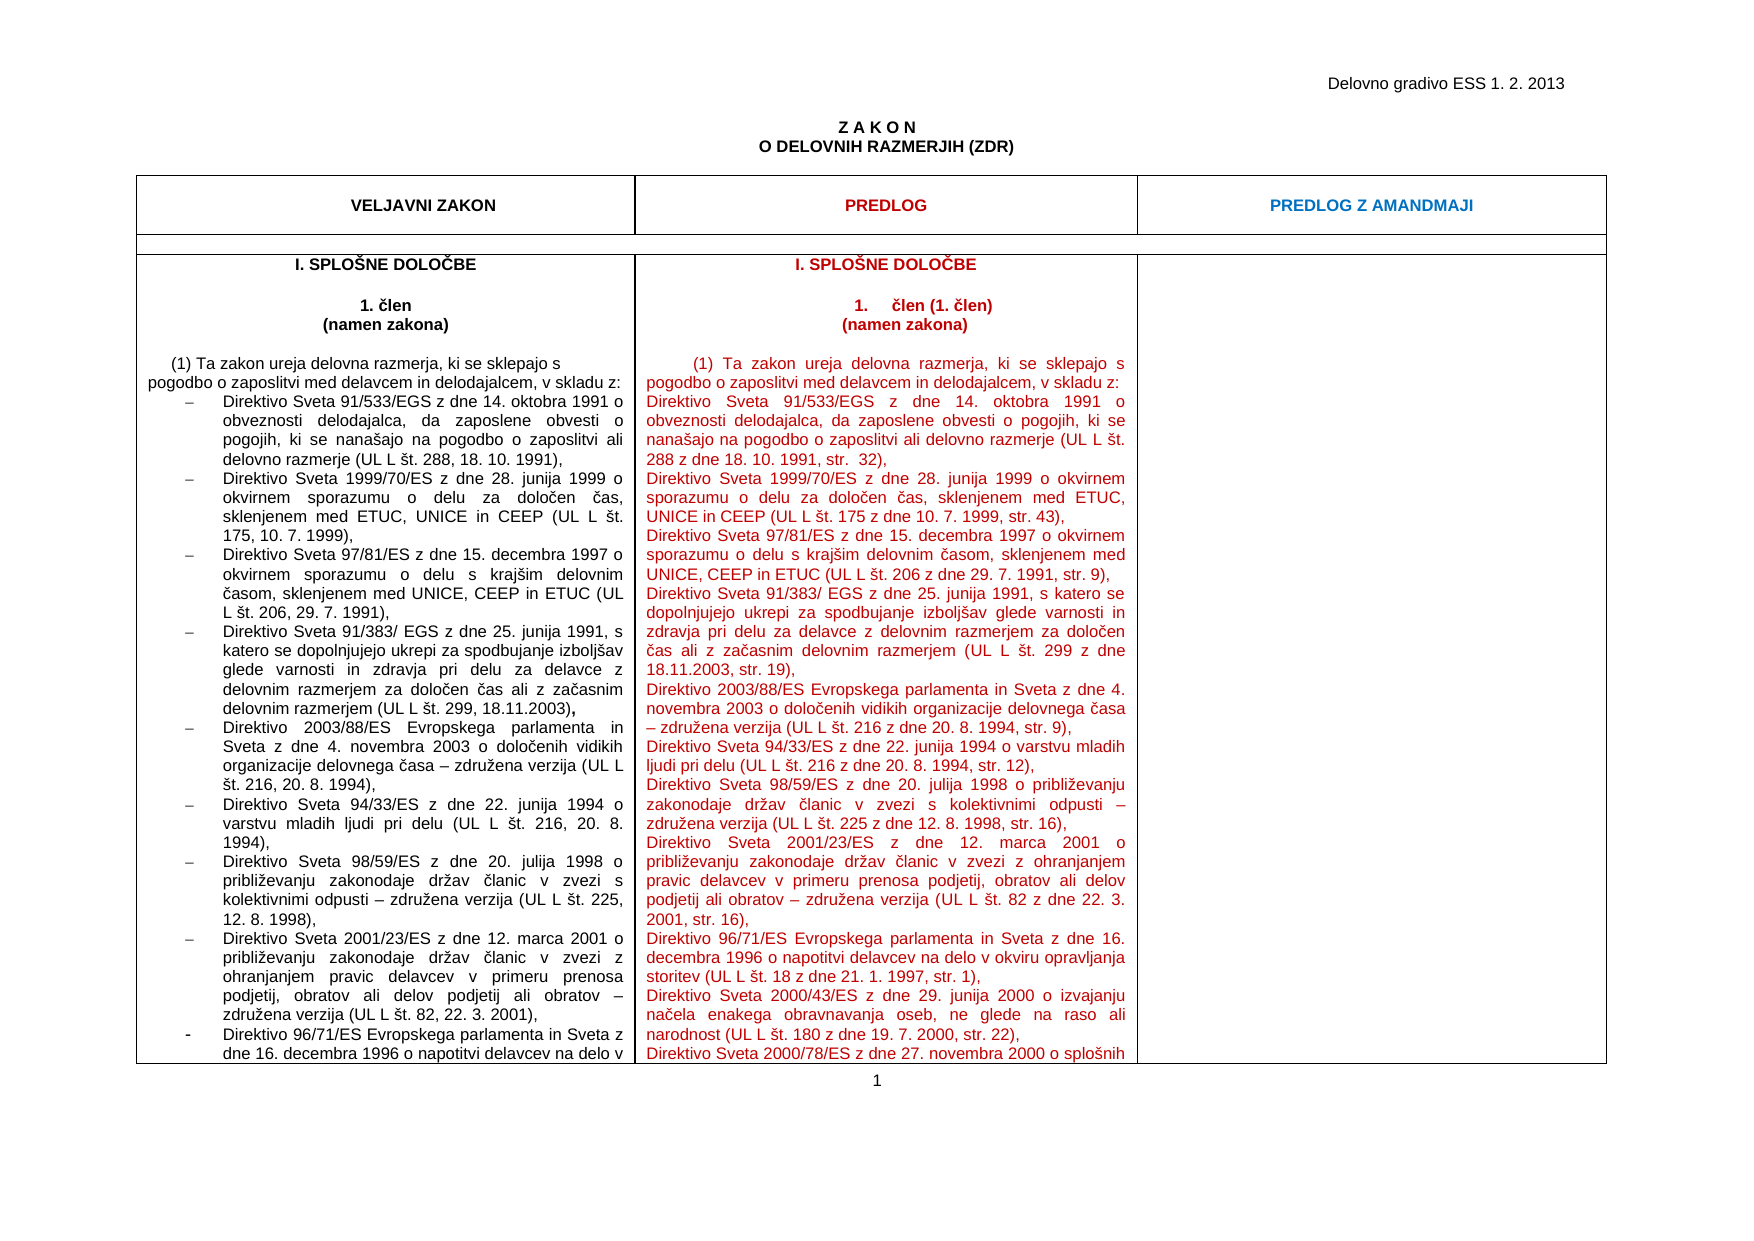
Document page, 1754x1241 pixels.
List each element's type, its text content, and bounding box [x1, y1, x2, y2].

table_header VELJAVNI ZAKON [137, 176, 634, 234]
table_header PREDLOG [636, 176, 1137, 234]
table_cell [1138, 255, 1606, 1063]
table_cell [137, 235, 1606, 254]
table_header PREDLOG Z AMANDMAJI [1138, 176, 1606, 234]
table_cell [137, 255, 634, 1063]
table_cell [636, 255, 1137, 1063]
text Z A K O N O DELOVNIH RAZMERJIH (ZDR) [149, 118, 1605, 156]
